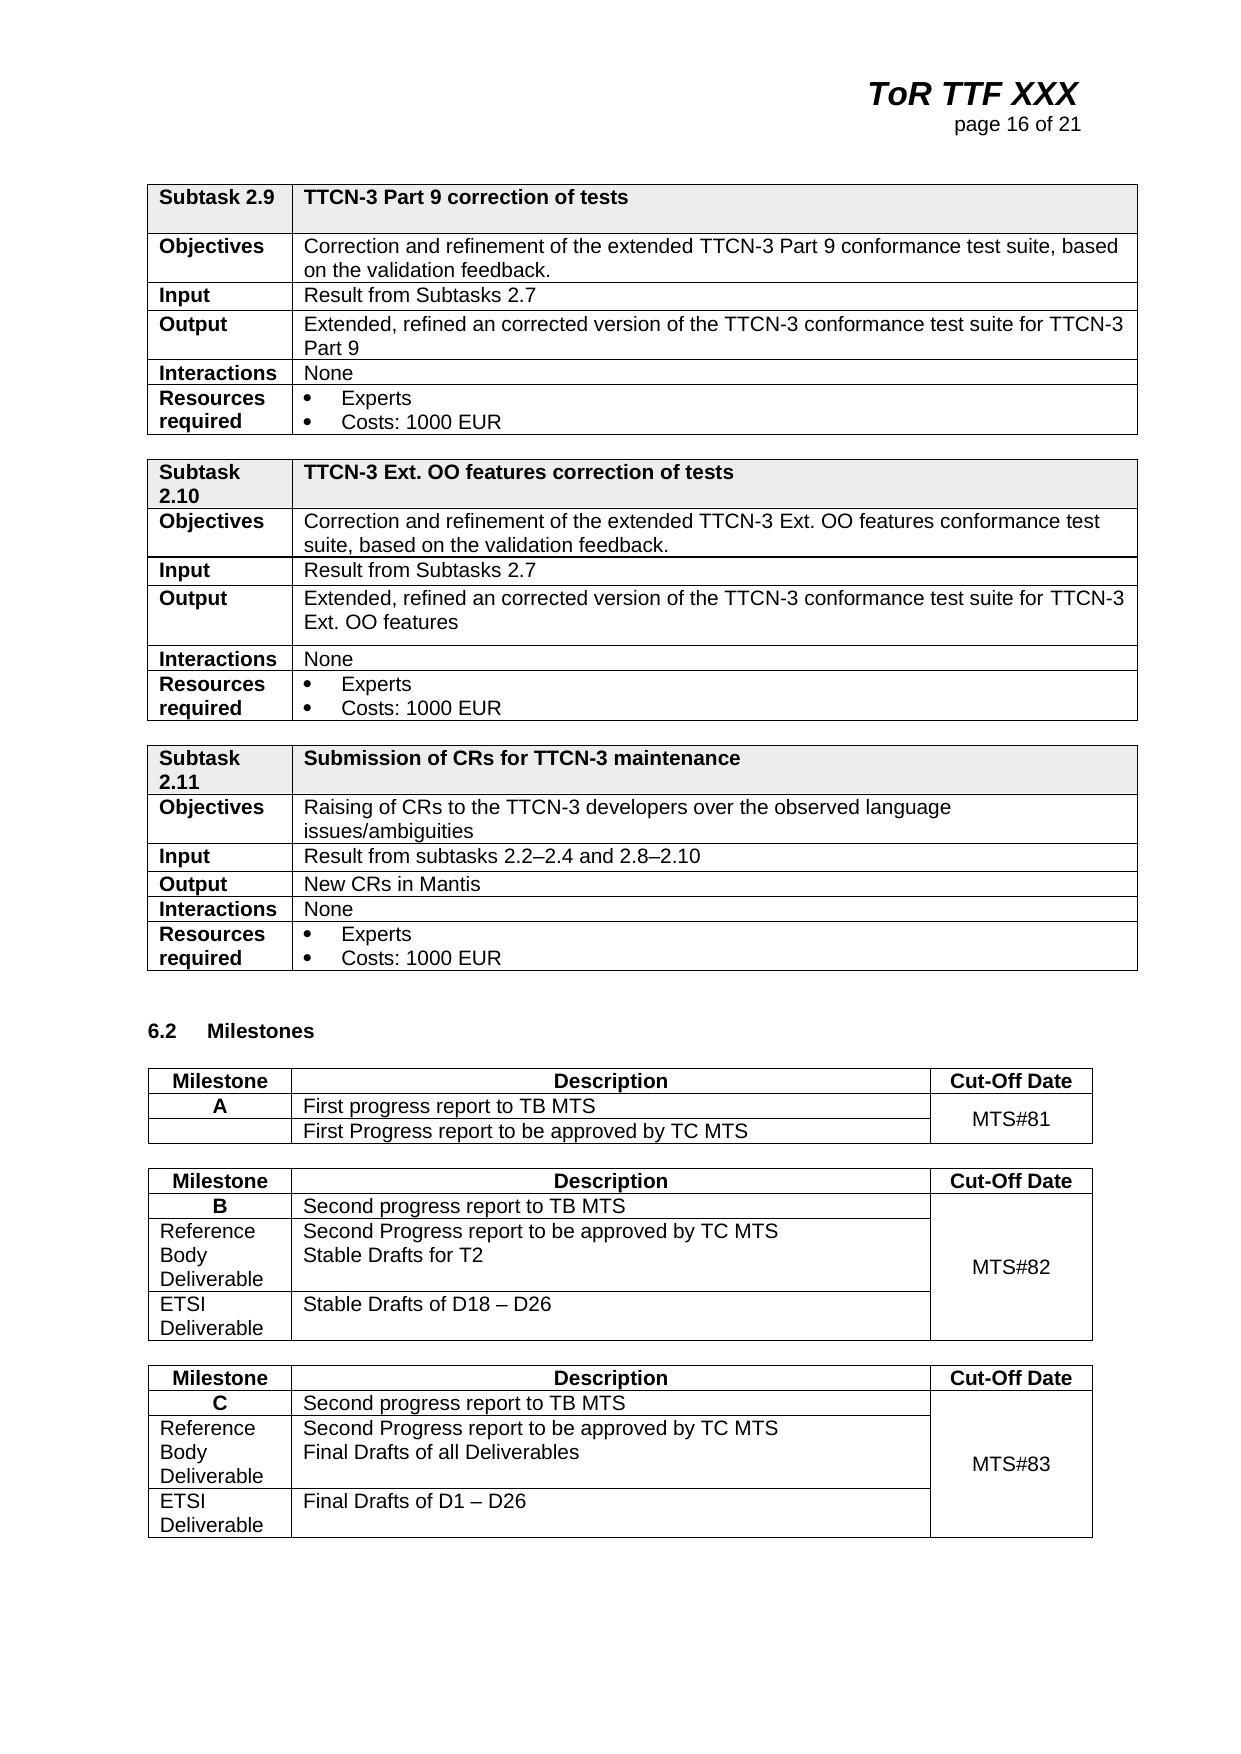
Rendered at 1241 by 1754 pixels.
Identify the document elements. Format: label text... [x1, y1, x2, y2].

table_cell B [149, 1194, 291, 1218]
table_cell Correction and refinement of the extended TTCN-3 Ext. OO features conformance test suite, based on the validation feedback. [293, 509, 1137, 556]
table_header Subtask 2.11 [148, 746, 292, 793]
table_cell Raising of CRs to the TTCN-3 developers over the observed language issues/ambiguities [293, 795, 1137, 842]
table_cell Objectives [148, 234, 292, 282]
table_cell Input [148, 558, 292, 585]
table_cell Correction and refinement of the extended TTCN-3 Part 9 conformance test suite, based on the validation feedback. [293, 234, 1137, 282]
table_cell A [149, 1094, 291, 1118]
table_cell Result from Subtasks 2.7 [293, 283, 1137, 310]
table_cell Output [148, 311, 292, 359]
table_cell Extended, refined an corrected version of the TTCN-3 conformance test suite for TTCN-3 Part 9 [293, 311, 1137, 359]
table_cell MTS#81 [931, 1094, 1092, 1143]
table_header Subtask 2.10 [148, 460, 292, 507]
table_cell First progress report to TB MTS [292, 1094, 930, 1118]
table_cell MTS#82 [931, 1194, 1092, 1340]
table_header Cut-Off Date [931, 1169, 1092, 1193]
table_header Milestone [149, 1169, 291, 1193]
table_cell First Progress report to be approved by TC MTS [292, 1119, 930, 1143]
table_cell Reference Body Deliverable [149, 1219, 291, 1291]
table_header Submission of CRs for TTCN-3 maintenance [293, 746, 1137, 793]
table_cell Interactions [148, 360, 292, 384]
table_cell None [293, 646, 1137, 670]
table_header Cut-Off Date [931, 1069, 1092, 1093]
table_cell C [149, 1391, 291, 1415]
table_cell Experts Costs: 1000 EUR [293, 671, 1137, 719]
table_header TTCN-3 Ext. OO features correction of tests [293, 460, 1137, 507]
table_cell Objectives [148, 795, 292, 842]
table_cell Second progress report to TB MTS [292, 1391, 930, 1415]
table_header Subtask 2.9 [148, 185, 292, 233]
table_cell Resources required [148, 922, 292, 970]
table_header Milestone [149, 1366, 291, 1390]
table_header Description [292, 1069, 930, 1093]
table_cell Experts Costs: 1000 EUR [293, 385, 1137, 433]
table_header TTCN-3 Part 9 correction of tests [293, 185, 1137, 233]
table_cell Input [148, 844, 292, 871]
table_cell Final Drafts of D1 – D26 [292, 1489, 930, 1537]
table_cell None [293, 360, 1137, 384]
table_header Milestone [149, 1069, 291, 1093]
table_header Description [292, 1169, 930, 1193]
table_cell MTS#83 [931, 1391, 1092, 1537]
table_cell None [293, 897, 1137, 921]
table_cell Interactions [148, 646, 292, 670]
table_cell Result from Subtasks 2.7 [293, 558, 1137, 585]
table_cell Output [148, 872, 292, 896]
table_cell Result from subtasks 2.2–2.4 and 2.8–2.10 [293, 844, 1137, 871]
table_cell Extended, refined an corrected version of the TTCN-3 conformance test suite for TTCN-3 Ext. OO features [293, 586, 1137, 645]
table_cell Objectives [148, 509, 292, 556]
table_cell New CRs in Mantis [293, 872, 1137, 896]
table_cell Stable Drafts of D18 – D26 [292, 1292, 930, 1340]
table_cell Interactions [148, 897, 292, 921]
table_cell ETSI Deliverable [149, 1292, 291, 1340]
table_cell Resources required [148, 385, 292, 433]
table_cell Input [148, 283, 292, 310]
table_header Description [292, 1366, 930, 1390]
table_cell Output [148, 586, 292, 645]
table_cell Second Progress report to be approved by TC MTS Final Drafts of all Deliverables [292, 1416, 930, 1488]
table_cell [149, 1119, 291, 1143]
table_cell ETSI Deliverable [149, 1489, 291, 1537]
table_cell Experts Costs: 1000 EUR [293, 922, 1137, 970]
table_header Cut-Off Date [931, 1366, 1092, 1390]
table_cell Second Progress report to be approved by TC MTS Stable Drafts for T2 [292, 1219, 930, 1291]
subtitle Milestones [148, 1019, 1092, 1043]
table_cell Reference Body Deliverable [149, 1416, 291, 1488]
table_cell Resources required [148, 671, 292, 719]
table_cell Second progress report to TB MTS [292, 1194, 930, 1218]
